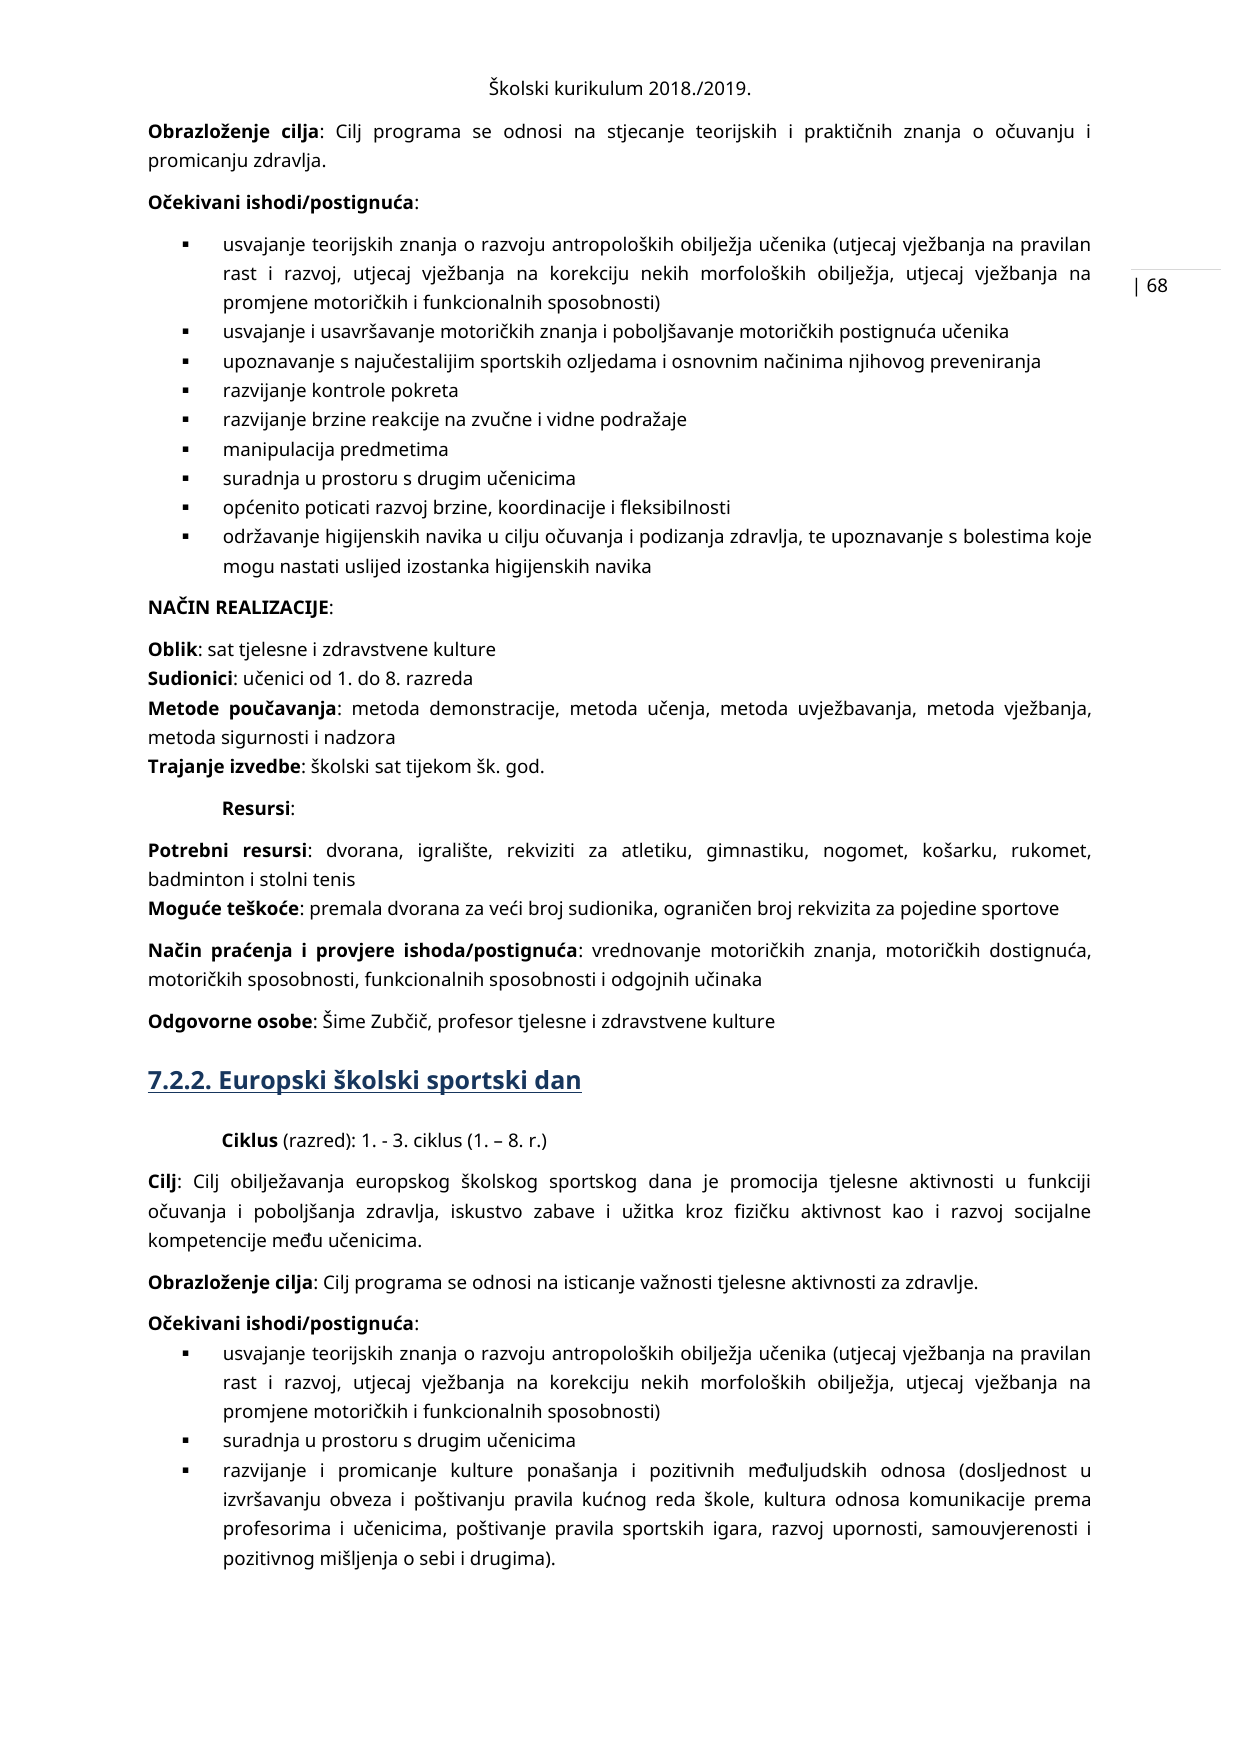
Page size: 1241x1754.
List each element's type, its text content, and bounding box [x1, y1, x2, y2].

list usvajanje teorijskih znanja o razvoju antropoloških obilježja učenika (utjecaj vježbanja na pravilan rast i razvoj, utjecaj vježbanja na korekciju nekih morfoloških obilježja, utjecaj vježbanja na promjene motoričkih i funkcionalnih sposobnosti) [185, 231, 1092, 315]
list suradnja u prostoru s drugim učenicima [185, 465, 1092, 491]
list usvajanje teorijskih znanja o razvoju antropoloških obilježja učenika (utjecaj vježbanja na pravilan rast i razvoj, utjecaj vježbanja na korekciju nekih morfoloških obilježja, utjecaj vježbanja na promjene motoričkih i funkcionalnih sposobnosti) [185, 1340, 1092, 1424]
list upoznavanje s najučestalijim sportskih ozljedama i osnovnim načinima njihovog preveniranja [185, 348, 1092, 373]
subtitle 7.2.2. Europski školski sportski dan [148, 1063, 1092, 1097]
text Očekivani ishodi/postignuća: [148, 1311, 1092, 1336]
list razvijanje kontrole pokreta [185, 377, 1092, 403]
list Sudionici: učenici od 1. do 8. razreda [148, 666, 1092, 691]
list manipulacija predmetima [185, 436, 1092, 461]
text Obrazloženje cilja: Cilj programa se odnosi na stjecanje teorijskih i praktičnih znanja o očuvanju i promicanju zdravlja. [148, 118, 1092, 173]
text Ciklus (razred): 1. - 3. ciklus (1. – 8. r.) [148, 1127, 1092, 1152]
text Resursi: [148, 795, 1092, 821]
list Oblik: sat tjelesne i zdravstvene kulture [148, 636, 1092, 662]
text Način praćenja i provjere ishoda/postignuća: vrednovanje motoričkih znanja, motoričkih dostignuća, motoričkih sposobnosti, funkcionalnih sposobnosti i odgojnih učinaka [148, 937, 1092, 992]
list Moguće teškoće: premala dvorana za veći broj sudionika, ograničen broj rekvizita za pojedine sportove [148, 896, 1092, 921]
list suradnja u prostoru s drugim učenicima [185, 1428, 1092, 1453]
list održavanje higijenskih navika u cilju očuvanja i podizanja zdravlja, te upoznavanje s bolestima koje mogu nastati uslijed izostanka higijenskih navika [185, 524, 1092, 578]
text Cilj: Cilj obilježavanja europskog školskog sportskog dana je promocija tjelesne aktivnosti u funkciji očuvanja i poboljšanja zdravlja, iskustvo zabave i užitka kroz fizičku aktivnost kao i razvoj socijalne kompetencije među učenicima. [148, 1169, 1092, 1253]
list razvijanje i promicanje kulture ponašanja i pozitivnih međuljudskih odnosa (dosljednost u izvršavanju obveza i poštivanju pravila kućnog reda škole, kultura odnosa komunikacije prema profesorima i učenicima, poštivanje pravila sportskih igara, razvoj upornosti, samouvjerenosti i pozitivnog mišljenja o sebi i drugima). [185, 1457, 1092, 1570]
list Trajanje izvedbe: školski sat tijekom šk. god. [148, 753, 1092, 779]
list razvijanje brzine reakcije na zvučne i vidne podražaje [185, 407, 1092, 432]
text Obrazloženje cilja: Cilj programa se odnosi na isticanje važnosti tjelesne aktivnosti za zdravlje. [148, 1269, 1092, 1294]
list usvajanje i usavršavanje motoričkih znanja i poboljšavanje motoričkih postignuća učenika [185, 319, 1092, 344]
list Potrebni resursi: dvorana, igralište, rekviziti za atletiku, gimnastiku, nogomet, košarku, rukomet, badminton i stolni tenis [148, 837, 1092, 892]
text Odgovorne osobe: Šime Zubčič, profesor tjelesne i zdravstvene kulture [148, 1008, 1092, 1034]
list Metode poučavanja: metoda demonstracije, metoda učenja, metoda uvježbavanja, metoda vježbanja, metoda sigurnosti i nadzora [148, 695, 1092, 750]
text Očekivani ishodi/postignuća: [148, 189, 1092, 215]
text NAČIN REALIZACIJE: [148, 595, 1092, 620]
list općenito poticati razvoj brzine, koordinacije i fleksibilnosti [185, 494, 1092, 520]
